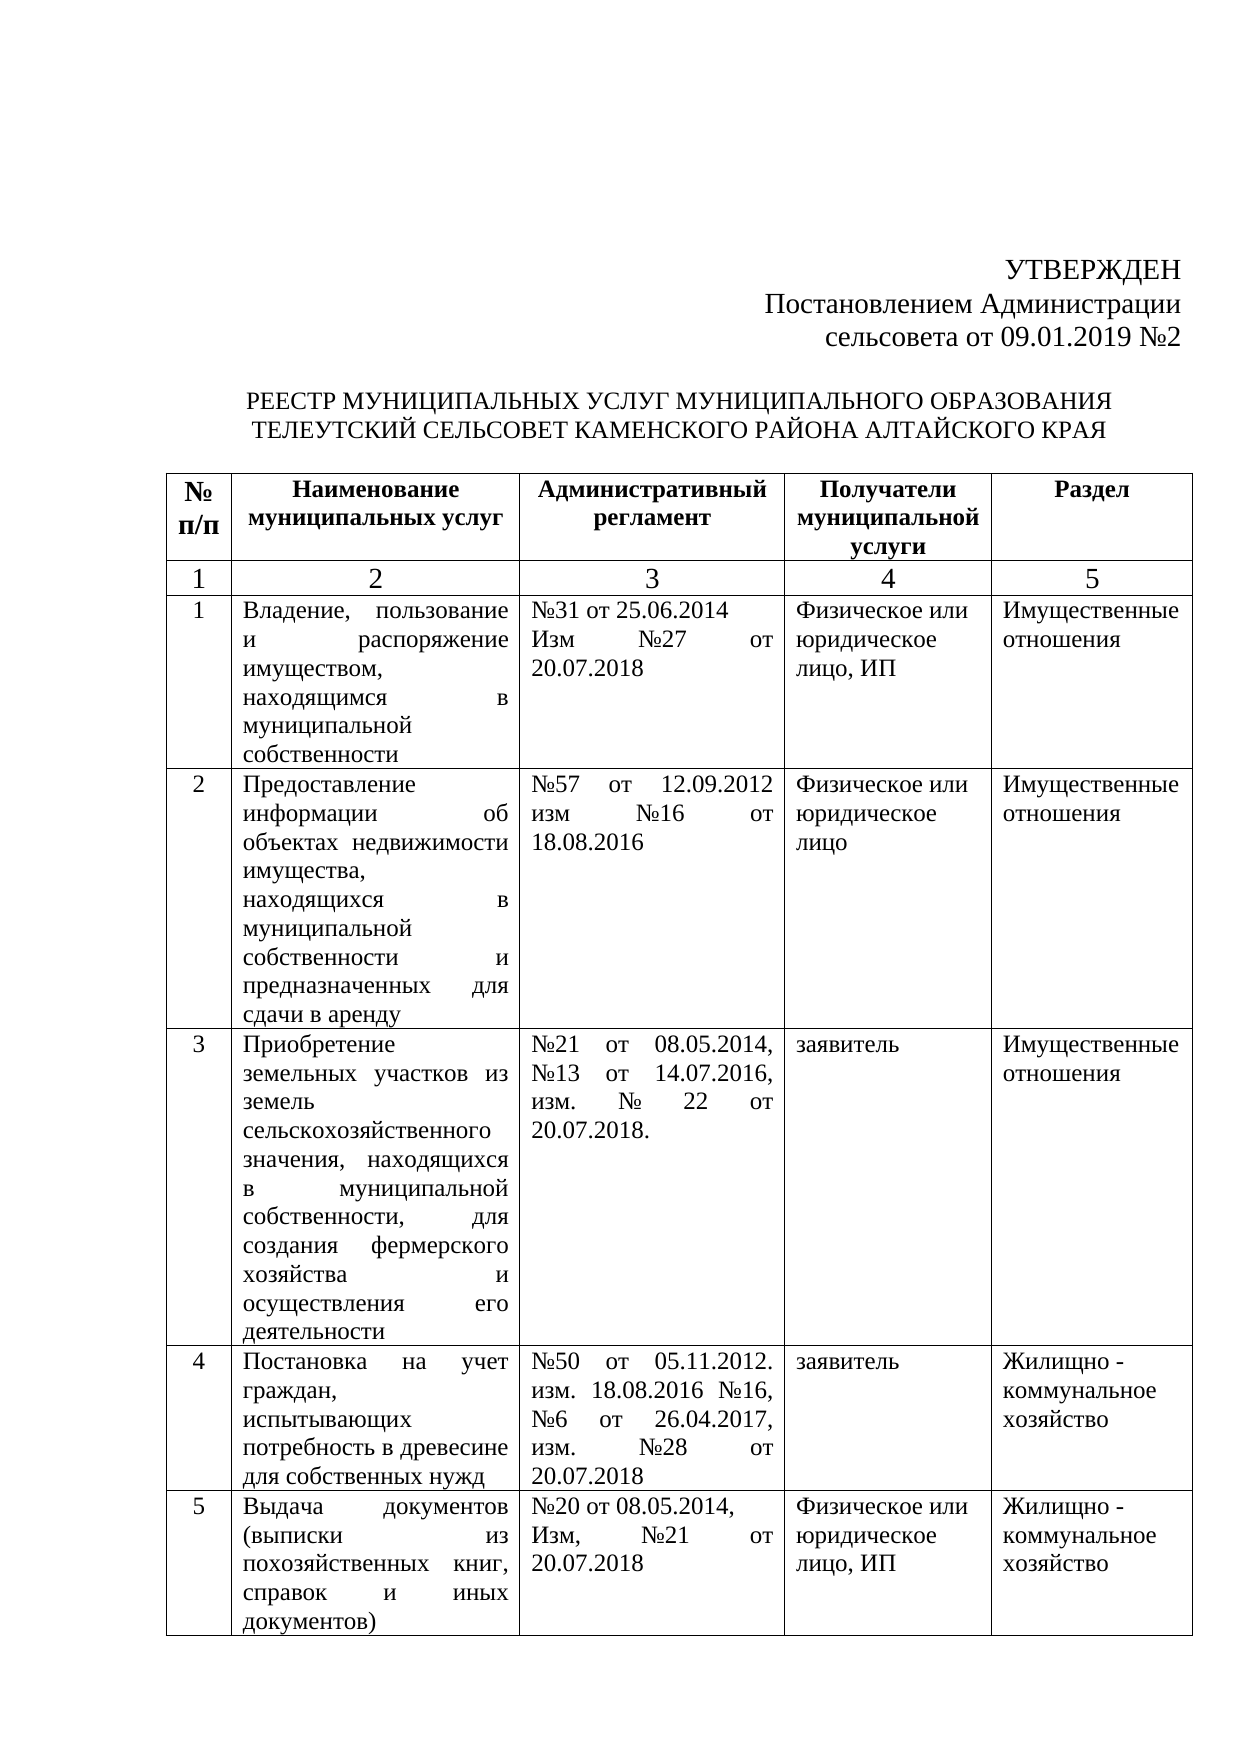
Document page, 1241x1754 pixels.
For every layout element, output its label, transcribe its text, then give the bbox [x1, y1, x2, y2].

text ТЕЛЕУТСКИЙ СЕЛЬСОВЕТ КАМЕНСКОГО РАЙОНА АЛТАЙСКОГО КРАЯ [177, 415, 1181, 444]
table_header № п/п [167, 474, 231, 560]
text РЕЕСТР МУНИЦИПАЛЬНЫХ УСЛУГ МУНИЦИПАЛЬНОГО ОБРАЗОВАНИЯ [177, 386, 1181, 415]
table_header Раздел [992, 474, 1192, 560]
table_cell №50 от 05.11.2012. изм. 18.08.2016 №16, №6 от 26.04.2017, изм. №28 от 20.07.2018 [520, 1346, 784, 1490]
table_cell 1 [167, 596, 231, 768]
table_cell №57 от 12.09.2012 изм №16 от 18.08.2016 [520, 769, 784, 1028]
table_cell 3 [167, 1029, 231, 1345]
table_cell Постановка на учет граждан, испытывающих потребность в древесине для собственных нужд [232, 1346, 519, 1490]
table_cell заявитель [785, 1346, 991, 1490]
table_cell Жилищно - коммунальное хозяйство [992, 1346, 1192, 1490]
table_cell 5 [167, 1491, 231, 1635]
table_cell Предоставление информации об объектах недвижимости имущества, находящихся в муниципальной собственности и предназначенных для сдачи в аренду [232, 769, 519, 1028]
table_cell 1 [167, 561, 231, 594]
table_cell 5 [992, 561, 1192, 594]
table_cell Физическое или юридическое лицо, ИП [785, 596, 991, 768]
table_header Получатели муниципальной услуги [785, 474, 991, 560]
table_cell Владение, пользование и распоряжение имуществом, находящимся в муниципальной собственности [232, 596, 519, 768]
table_cell Приобретение земельных участков из земель сельскохозяйственного значения, находящихся в муниципальной собственности, для создания фермерского хозяйства и осуществления его деятельности [232, 1029, 519, 1345]
table_cell Имущественные отношения [992, 1029, 1192, 1345]
table_cell №31 от 25.06.2014 Изм №27 от 20.07.2018 [520, 596, 784, 768]
text Постановлением Администрации [177, 286, 1181, 319]
table_cell Выдача документов (выписки из похозяйственных книг, справок и иных документов) [232, 1491, 519, 1635]
table_cell №20 от 08.05.2014, Изм, №21 от 20.07.2018 [520, 1491, 784, 1635]
table_header Наименование муниципальных услуг [232, 474, 519, 560]
table_cell №21 от 08.05.2014, №13 от 14.07.2016, изм. № 22 от 20.07.2018. [520, 1029, 784, 1345]
table_header Административный регламент [520, 474, 784, 560]
table_cell Жилищно - коммунальное хозяйство [992, 1491, 1192, 1635]
table_cell 3 [520, 561, 784, 594]
table_cell Имущественные отношения [992, 596, 1192, 768]
table_cell 2 [232, 561, 519, 594]
table_cell заявитель [785, 1029, 991, 1345]
text УТВЕРЖДЕН [177, 252, 1181, 286]
table_cell Физическое или юридическое лицо [785, 769, 991, 1028]
table_cell 4 [167, 1346, 231, 1490]
table_cell Имущественные отношения [992, 769, 1192, 1028]
table_cell 4 [785, 561, 991, 594]
table_cell Физическое или юридическое лицо, ИП [785, 1491, 991, 1635]
table_cell 2 [167, 769, 231, 1028]
text сельсовета от 09.01.2019 №2 [177, 319, 1181, 353]
